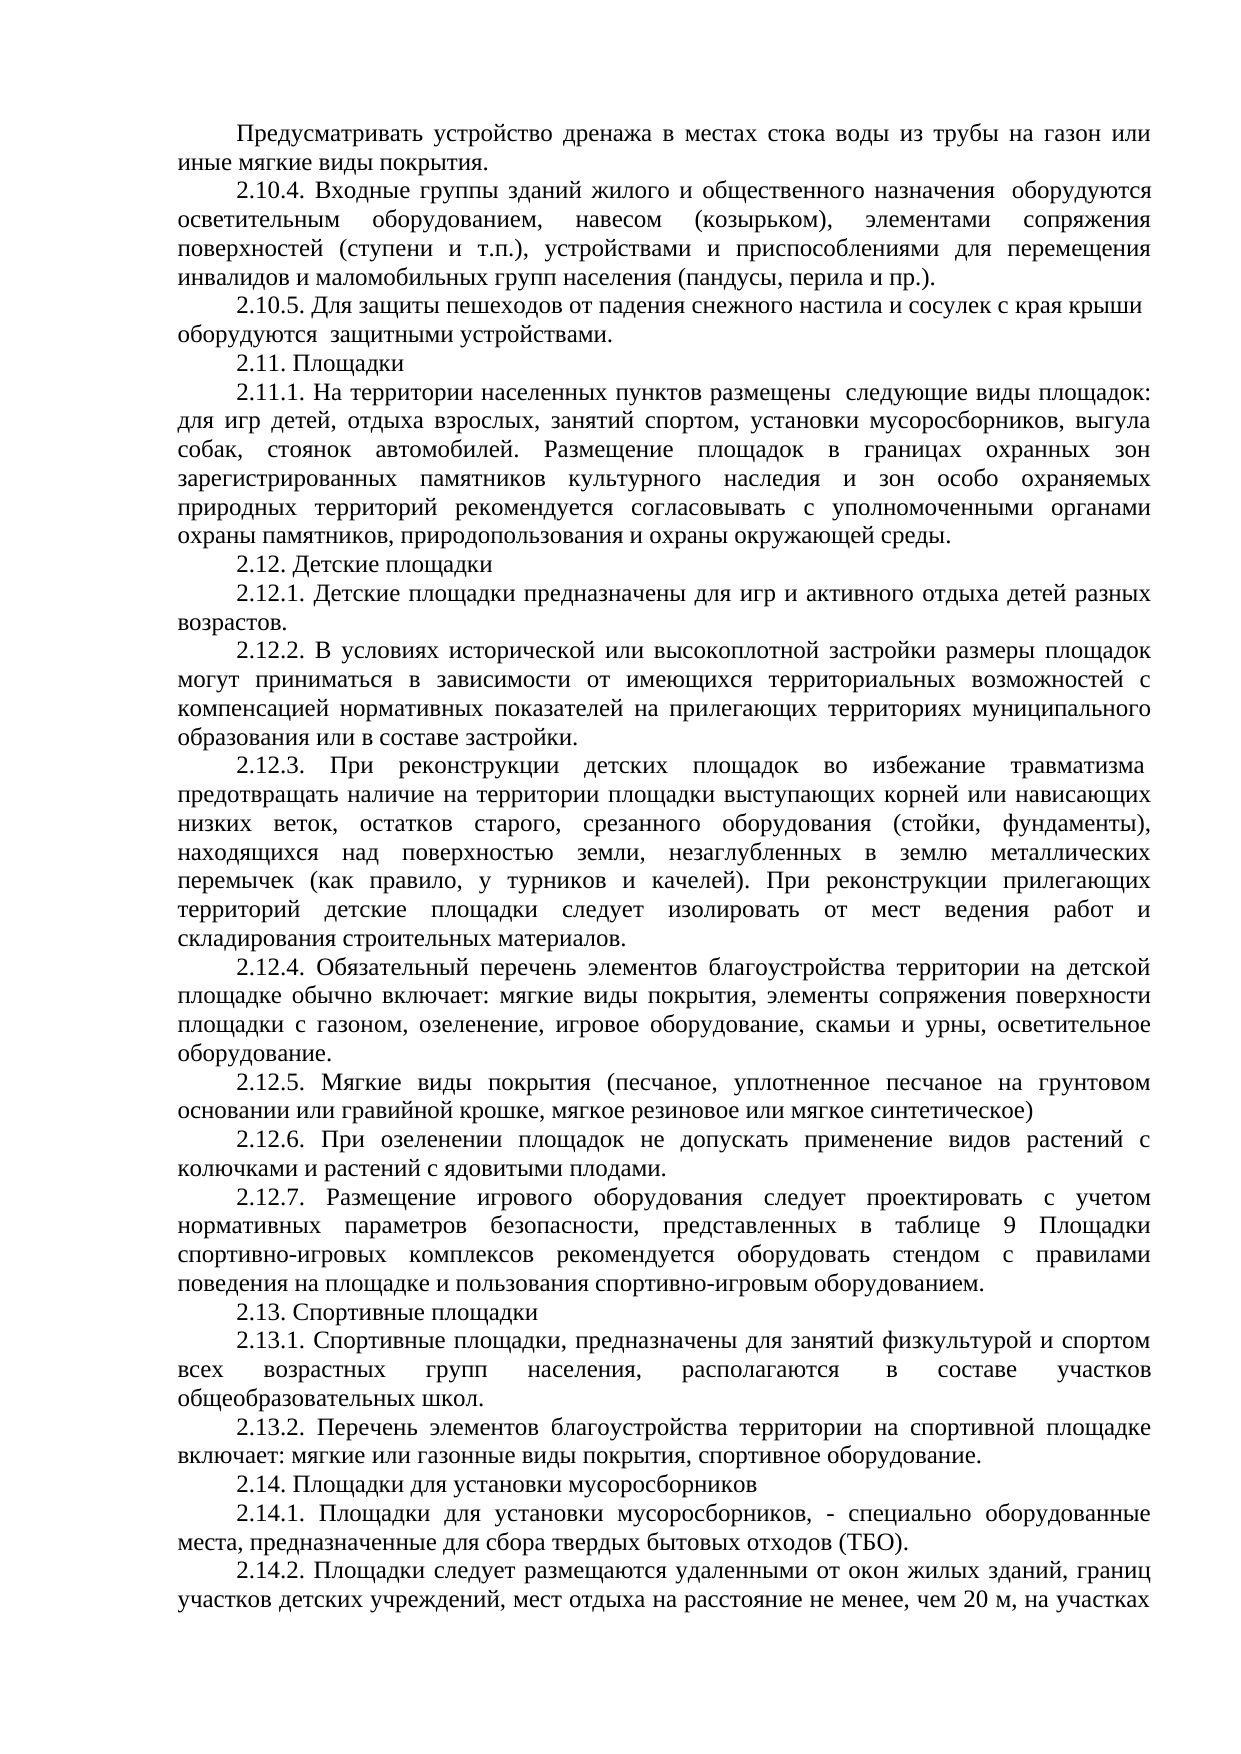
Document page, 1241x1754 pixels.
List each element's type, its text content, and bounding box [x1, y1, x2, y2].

text 2.11.1. На территории населенных пунктов размещены следующие виды площадок: для игр детей, отдыха взрослых, занятий спортом, установки мусоросборников, выгула собак, стоянок автомобилей. Размещение площадок в границах охранных зон зарегистрированных памятников культурного наследия и зон особо охраняемых природных территорий рекомендуется согласовывать с уполномоченными органами охраны памятников, природопользования и охраны окружающей среды. [177, 377, 1152, 549]
text 2.12.1. Детские площадки предназначены для игр и активного отдыха детей разных возрастов. [177, 578, 1152, 636]
text 2.13. Спортивные площадки [177, 1297, 1152, 1326]
text 2.14. Площадки для установки мусоросборников [177, 1469, 1152, 1498]
text 2.12.4. Обязательный перечень элементов благоустройства территории на детской площадке обычно включает: мягкие виды покрытия, элементы сопряжения поверхности площадки с газоном, озеленение, игровое оборудование, скамьи и урны, осветительное оборудование. [177, 952, 1152, 1067]
text 2.12.2. В условиях исторической или высокоплотной застройки размеры площадок могут приниматься в зависимости от имеющихся территориальных возможностей с компенсацией нормативных показателей на прилегающих территориях муниципального образования или в составе застройки. [177, 636, 1152, 751]
text 2.12.3. При реконструкции детских площадок во избежание травматизма предотвращать наличие на территории площадки выступающих корней или нависающих низких веток, остатков старого, срезанного оборудования (стойки, фундаменты), находящихся над поверхностью земли, незаглубленных в землю металлических перемычек (как правило, у турников и качелей). При реконструкции прилегающих территорий детские площадки следует изолировать от мест ведения работ и складирования строительных материалов. [177, 751, 1152, 952]
text Предусматривать устройство дренажа в местах стока воды из трубы на газон или иные мягкие виды покрытия. [177, 118, 1152, 176]
text 2.12.5. Мягкие виды покрытия (песчаное, уплотненное песчаное на грунтовом основании или гравийной крошке, мягкое резиновое или мягкое синтетическое) [177, 1067, 1152, 1124]
text 2.13.1. Спортивные площадки, предназначены для занятий физкультурой и спортом всех возрастных групп населения, располагаются в составе участков общеобразовательных школ. [177, 1326, 1152, 1412]
text 2.12.7. Размещение игрового оборудования следует проектировать с учетом нормативных параметров безопасности, представленных в таблице 9 Площадки спортивно-игровых комплексов рекомендуется оборудовать стендом с правилами поведения на площадке и пользования спортивно-игровым оборудованием. [177, 1182, 1152, 1297]
text 2.13.2. Перечень элементов благоустройства территории на спортивной площадке включает: мягкие или газонные виды покрытия, спортивное оборудование. [177, 1412, 1152, 1469]
text 2.12. Детские площадки [177, 549, 1152, 578]
text 2.11. Площадки [177, 348, 1152, 377]
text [177, 1556, 1152, 1613]
text 2.14.1. Площадки для установки мусоросборников, - специально оборудованные места, предназначенные для сбора твердых бытовых отходов (ТБО). [177, 1498, 1152, 1556]
text 2.12.6. При озеленении площадок не допускать применение видов растений с колючками и растений с ядовитыми плодами. [177, 1124, 1152, 1182]
text 2.10.4. Входные группы зданий жилого и общественного назначения оборудуются осветительным оборудованием, навесом (козырьком), элементами сопряжения поверхностей (ступени и т.п.), устройствами и приспособлениями для перемещения инвалидов и маломобильных групп населения (пандусы, перила и пр.). [177, 176, 1152, 291]
text 2.10.5. Для защиты пешеходов от падения снежного настила и сосулек с края крыши оборудуются защитными устройствами. [177, 291, 1152, 348]
